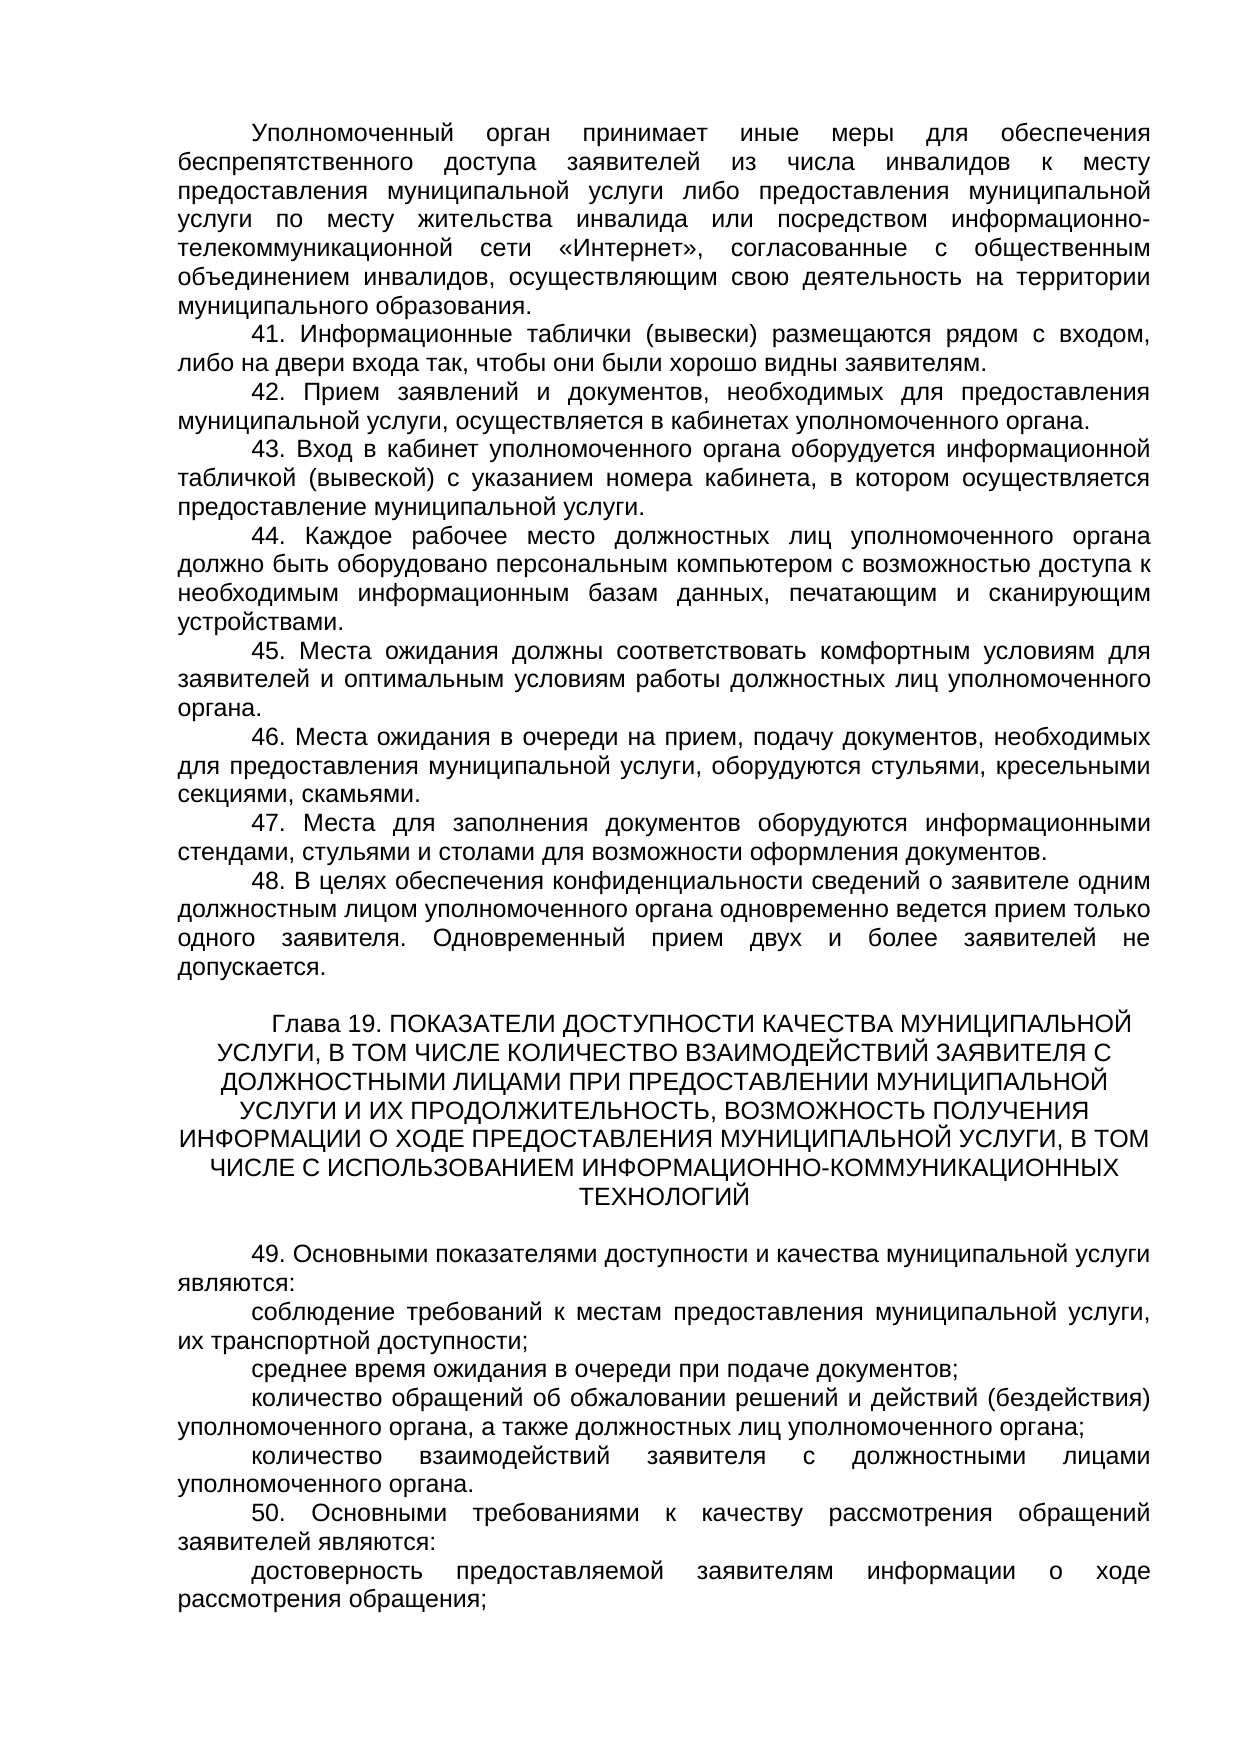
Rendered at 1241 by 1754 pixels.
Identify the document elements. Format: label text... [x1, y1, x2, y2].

text 44. Каждое рабочее место должностных лиц уполномоченного органа должно быть оборудовано персональным компьютером с возможностью доступа к необходимым информационным базам данных, печатающим и сканирующим устройствами. [177, 521, 1152, 636]
text Уполномоченный орган принимает иные меры для обеспечения беспрепятственного доступа заявителей из числа инвалидов к месту предоставления муниципальной услуги либо предоставления муниципальной услуги по месту жительства инвалида или посредством информационно-телекоммуникационной сети «Интернет», согласованные с общественным объединением инвалидов, осуществляющим свою деятельность на территории муниципального образования. [177, 118, 1152, 319]
text среднее время ожидания в очереди при подаче документов; [177, 1354, 1152, 1383]
text соблюдение требований к местам предоставления муниципальной услуги, их транспортной доступности; [177, 1297, 1152, 1354]
text 48. В целях обеспечения конфиденциальности сведений о заявителе одним должностным лицом уполномоченного органа одновременно ведется прием только одного заявителя. Одновременный прием двух и более заявителей не допускается. [177, 866, 1152, 981]
text 43. Вход в кабинет уполномоченного органа оборудуется информационной табличкой (вывеской) с указанием номера кабинета, в котором осуществляется предоставление муниципальной услуги. [177, 434, 1152, 521]
text Глава 19. ПОКАЗАТЕЛИ ДОСТУПНОСТИ КАЧЕСТВА МУНИЦИПАЛЬНОЙ УСЛУГИ, В ТОМ ЧИСЛЕ КОЛИЧЕСТВО ВЗАИМОДЕЙСТВИЙ ЗАЯВИТЕЛЯ С ДОЛЖНОСТНЫМИ ЛИЦАМИ ПРИ ПРЕДОСТАВЛЕНИИ МУНИЦИПАЛЬНОЙ УСЛУГИ И ИХ ПРОДОЛЖИТЕЛЬНОСТЬ, ВОЗМОЖНОСТЬ ПОЛУЧЕНИЯ ИНФОРМАЦИИ О ХОДЕ ПРЕДОСТАВЛЕНИЯ МУНИЦИПАЛЬНОЙ УСЛУГИ, В ТОМ ЧИСЛЕ С ИСПОЛЬЗОВАНИЕМ ИНФОРМАЦИОННО-КОММУНИКАЦИОННЫХ ТЕХНОЛОГИЙ [177, 1009, 1152, 1211]
text количество взаимодействий заявителя с должностными лицами уполномоченного органа. [177, 1441, 1152, 1498]
text 45. Места ожидания должны соответствовать комфортным условиям для заявителей и оптимальным условиям работы должностных лиц уполномоченного органа. [177, 636, 1152, 722]
text 47. Места для заполнения документов оборудуются информационными стендами, стульями и столами для возможности оформления документов. [177, 808, 1152, 866]
text 46. Места ожидания в очереди на прием, подачу документов, необходимых для предоставления муниципальной услуги, оборудуются стульями, кресельными секциями, скамьями. [177, 722, 1152, 808]
text 42. Прием заявлений и документов, необходимых для предоставления муниципальной услуги, осуществляется в кабинетах уполномоченного органа. [177, 377, 1152, 434]
text достоверность предоставляемой заявителям информации о ходе рассмотрения обращения; [177, 1556, 1152, 1613]
text 49. Основными показателями доступности и качества муниципальной услуги являются: [177, 1239, 1152, 1297]
text 41. Информационные таблички (вывески) размещаются рядом с входом, либо на двери входа так, чтобы они были хорошо видны заявителям. [177, 319, 1152, 377]
text количество обращений об обжаловании решений и действий (бездействия) уполномоченного органа, а также должностных лиц уполномоченного органа; [177, 1383, 1152, 1441]
text 50. Основными требованиями к качеству рассмотрения обращений заявителей являются: [177, 1498, 1152, 1556]
